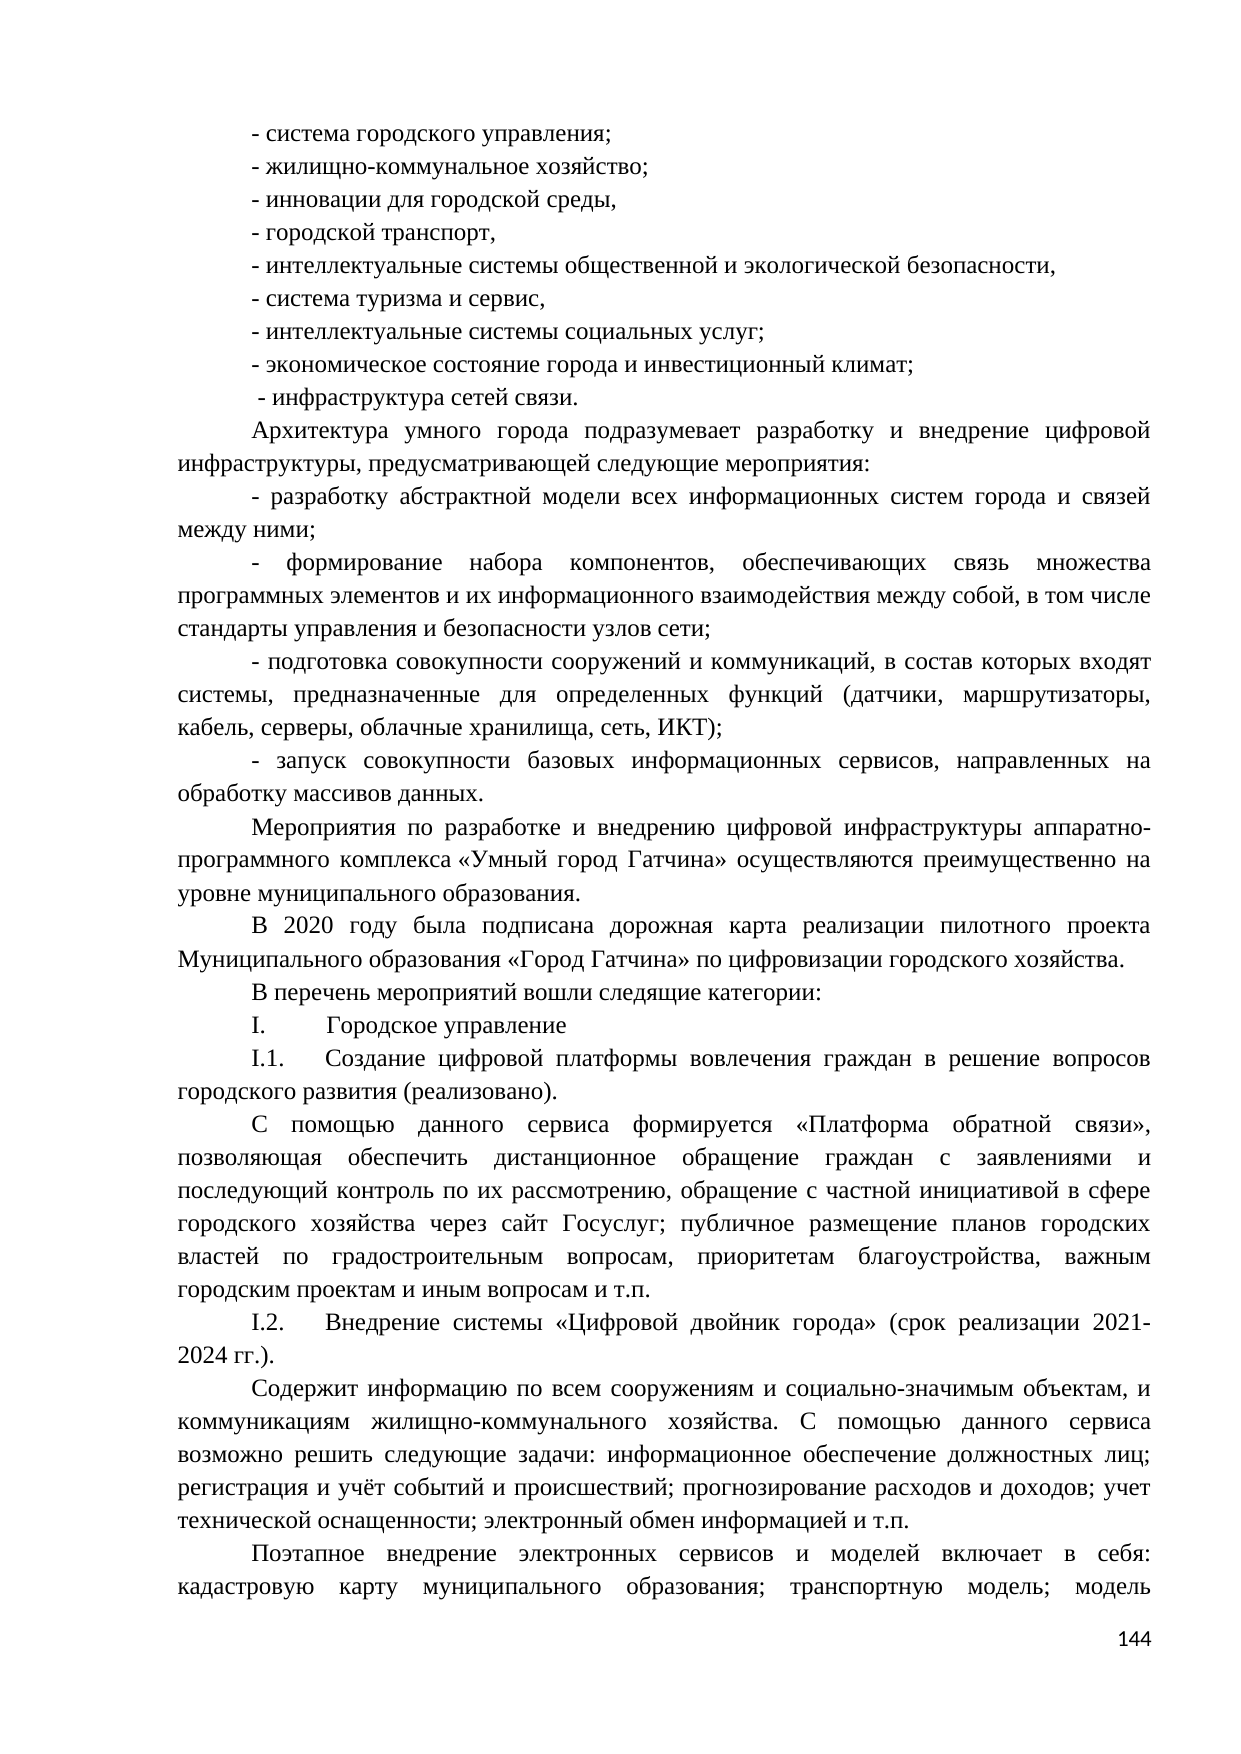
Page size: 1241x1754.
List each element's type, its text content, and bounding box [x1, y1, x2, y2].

text - инновации для городской среды, [177, 184, 1152, 213]
text - интеллектуальные системы социальных услуг; [177, 316, 1152, 345]
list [177, 1538, 1152, 1600]
text - интеллектуальные системы общественной и экологической безопасности, [177, 250, 1152, 279]
list Содержит информацию по всем сооружениям и социально-значимым объектам, и коммуникациям жилищно-коммунального хозяйства. С помощью данного сервиса возможно решить следующие задачи: информационное обеспечение должностных лиц; регистрация и учёт событий и происшествий; прогнозирование расходов и доходов; учет технической оснащенности; электронный обмен информацией и т.п. [177, 1373, 1152, 1534]
list Внедрение системы «Цифровой двойник города» (срок реализации 2021-2024 гг.). [177, 1307, 1152, 1369]
list Городское управление [251, 1010, 1152, 1038]
text - формирование набора компонентов, обеспечивающих связь множества программных элементов и их информационного взаимодействия между собой, в том числе стандарты управления и безопасности узлов сети; [177, 547, 1152, 642]
text - система туризма и сервис, [177, 283, 1152, 312]
text - инфраструктура сетей связи. [177, 382, 1152, 411]
text - жилищно-коммунальное хозяйство; [177, 151, 1152, 180]
text - разработку абстрактной модели всех информационных систем города и связей между ними; [177, 481, 1152, 543]
list С помощью данного сервиса формируется «Платформа обратной связи», позволяющая обеспечить дистанционное обращение граждан с заявлениями и последующий контроль по их рассмотрению, обращение с частной инициативой в сфере городского хозяйства через сайт Госуслуг; публичное размещение планов городских властей по градостроительным вопросам, приоритетам благоустройства, важным городским проектам и иным вопросам и т.п. [177, 1109, 1152, 1303]
text В 2020 году была подписана дорожная карта реализации пилотного проекта Муниципального образования «Город Гатчина» по цифровизации городского хозяйства. [177, 911, 1152, 972]
text - экономическое состояние города и инвестиционный климат; [177, 349, 1152, 378]
text - подготовка совокупности сооружений и коммуникаций, в состав которых входят системы, предназначенные для определенных функций (датчики, маршрутизаторы, кабель, серверы, облачные хранилища, сеть, ИКТ); [177, 646, 1152, 741]
text Архитектура умного города подразумевает разработку и внедрение цифровой инфраструктуры, предусматривающей следующие мероприятия: [177, 415, 1152, 477]
list Создание цифровой платформы вовлечения граждан в решение вопросов городского развития (реализовано). [177, 1043, 1152, 1104]
text Мероприятия по разработке и внедрению цифровой инфраструктуры аппаратно-программного комплекса «Умный город Гатчина» осуществляются преимущественно на уровне муниципального образования. [177, 812, 1152, 906]
text - городской транспорт, [177, 217, 1152, 246]
text В перечень мероприятий вошли следящие категории: [177, 977, 1152, 1005]
text - запуск совокупности базовых информационных сервисов, направленных на обработку массивов данных. [177, 746, 1152, 807]
text - система городского управления; [177, 118, 1152, 147]
